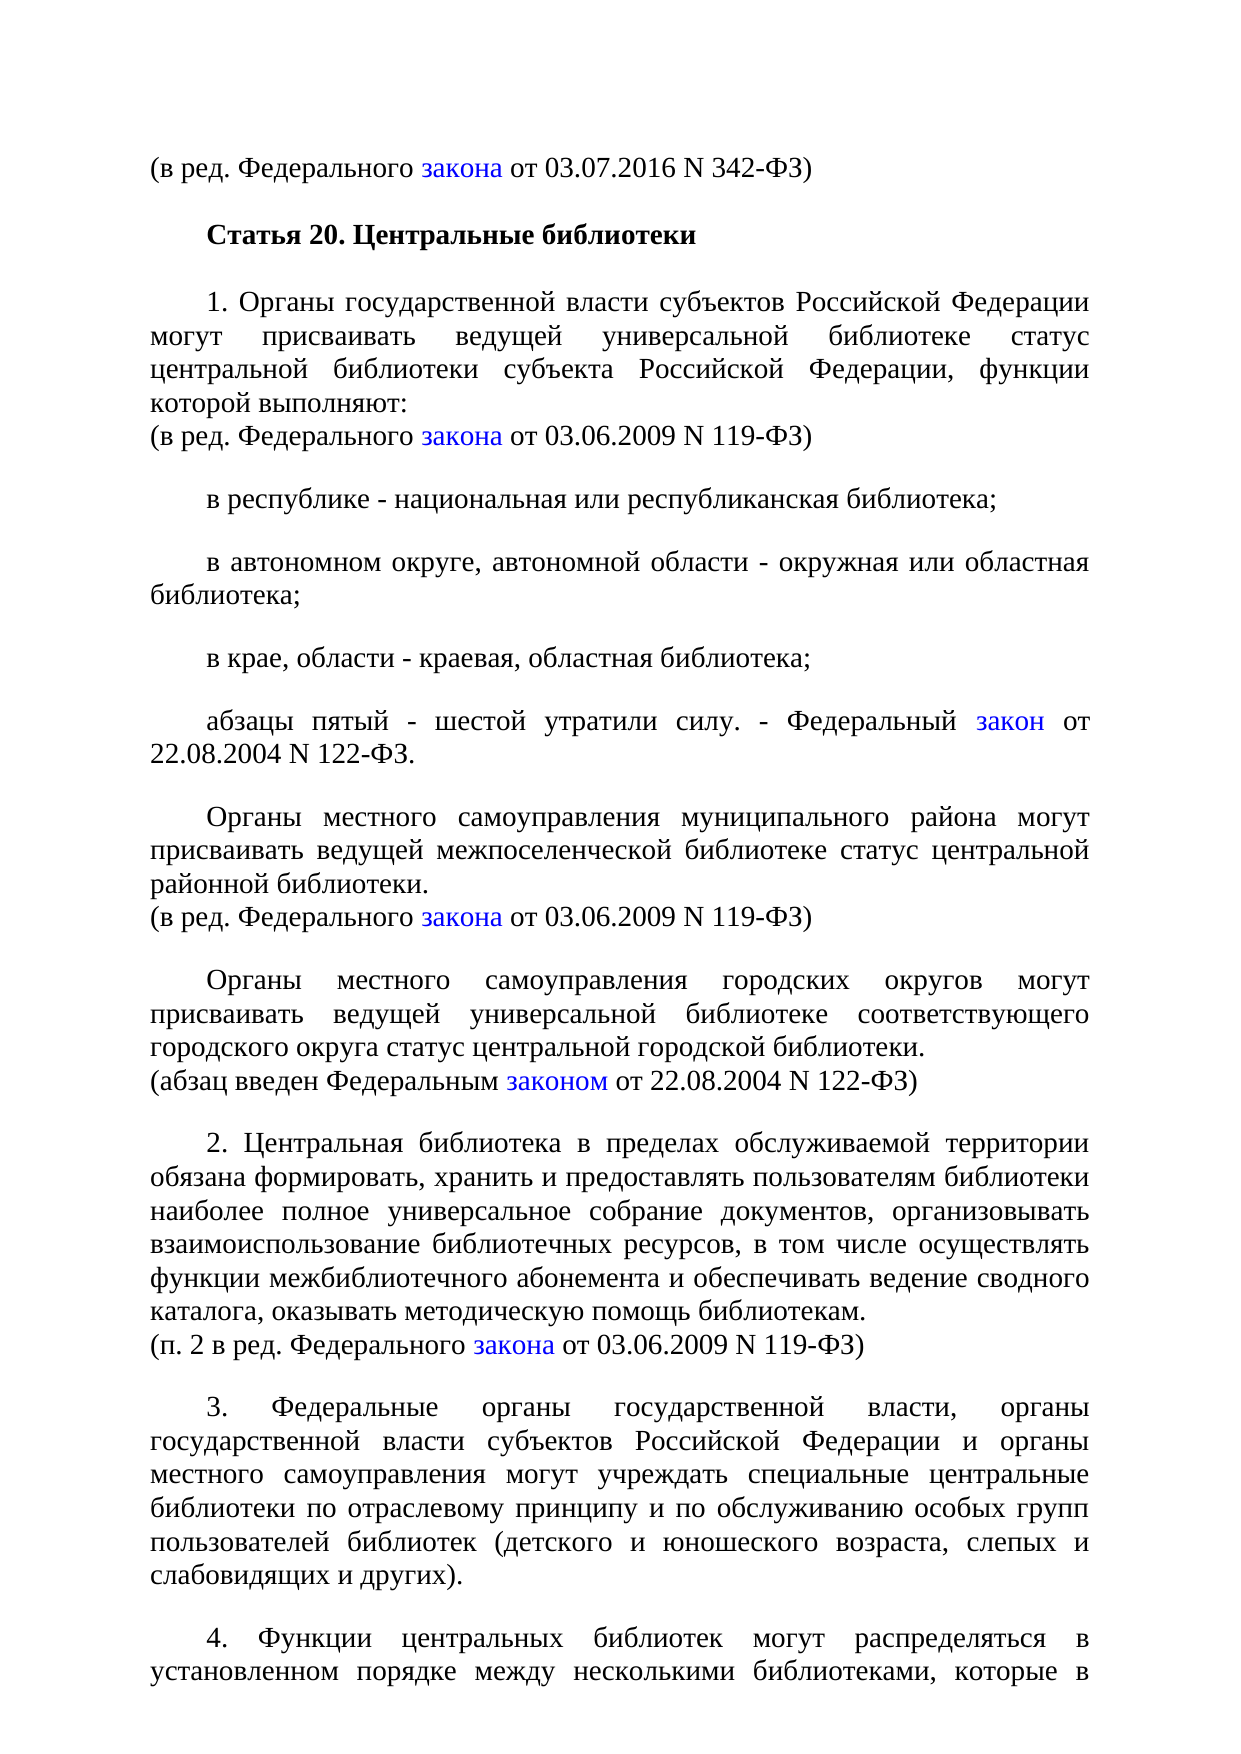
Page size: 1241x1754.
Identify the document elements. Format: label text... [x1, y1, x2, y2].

text 2. Центральная библиотека в пределах обслуживаемой территории обязана формировать, хранить и предоставлять пользователям библиотеки наиболее полное универсальное собрание документов, организовывать взаимоиспользование библиотечных ресурсов, в том числе осуществлять функции межбиблиотечного абонемента и обеспечивать ведение сводного каталога, оказывать методическую помощь библиотекам. [150, 1126, 1090, 1327]
text (в ред. Федерального закона от 03.06.2009 N 119-ФЗ) [150, 899, 1090, 933]
text (абзац введен Федеральным законом от 22.08.2004 N 122-ФЗ) [150, 1063, 1090, 1096]
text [150, 1620, 1090, 1687]
title Статья 20. Центральные библиотеки [150, 217, 1090, 251]
text Органы местного самоуправления городских округов могут присваивать ведущей универсальной библиотеке соответствующего городского округа статус центральной городской библиотеки. [150, 962, 1090, 1063]
text (в ред. Федерального закона от 03.06.2009 N 119-ФЗ) [150, 418, 1090, 452]
text (п. 2 в ред. Федерального закона от 03.06.2009 N 119-ФЗ) [150, 1327, 1090, 1360]
text Органы местного самоуправления муниципального района могут присваивать ведущей межпоселенческой библиотеке статус центральной районной библиотеки. [150, 799, 1090, 899]
text в крае, области - краевая, областная библиотека; [150, 640, 1090, 673]
text в республике - национальная или республиканская библиотека; [150, 481, 1090, 514]
text в автономном округе, автономной области - окружная или областная библиотека; [150, 544, 1090, 611]
text 1. Органы государственной власти субъектов Российской Федерации могут присваивать ведущей универсальной библиотеке статус центральной библиотеки субъекта Российской Федерации, функции которой выполняют: [150, 284, 1090, 418]
text (в ред. Федерального закона от 03.07.2016 N 342-ФЗ) [150, 150, 1090, 183]
text 3. Федеральные органы государственной власти, органы государственной власти субъектов Российской Федерации и органы местного самоуправления могут учреждать специальные центральные библиотеки по отраслевому принципу и по обслуживанию особых групп пользователей библиотек (детского и юношеского возраста, слепых и слабовидящих и других). [150, 1389, 1090, 1591]
text абзацы пятый - шестой утратили силу. - Федеральный закон от 22.08.2004 N 122-ФЗ. [150, 703, 1090, 770]
